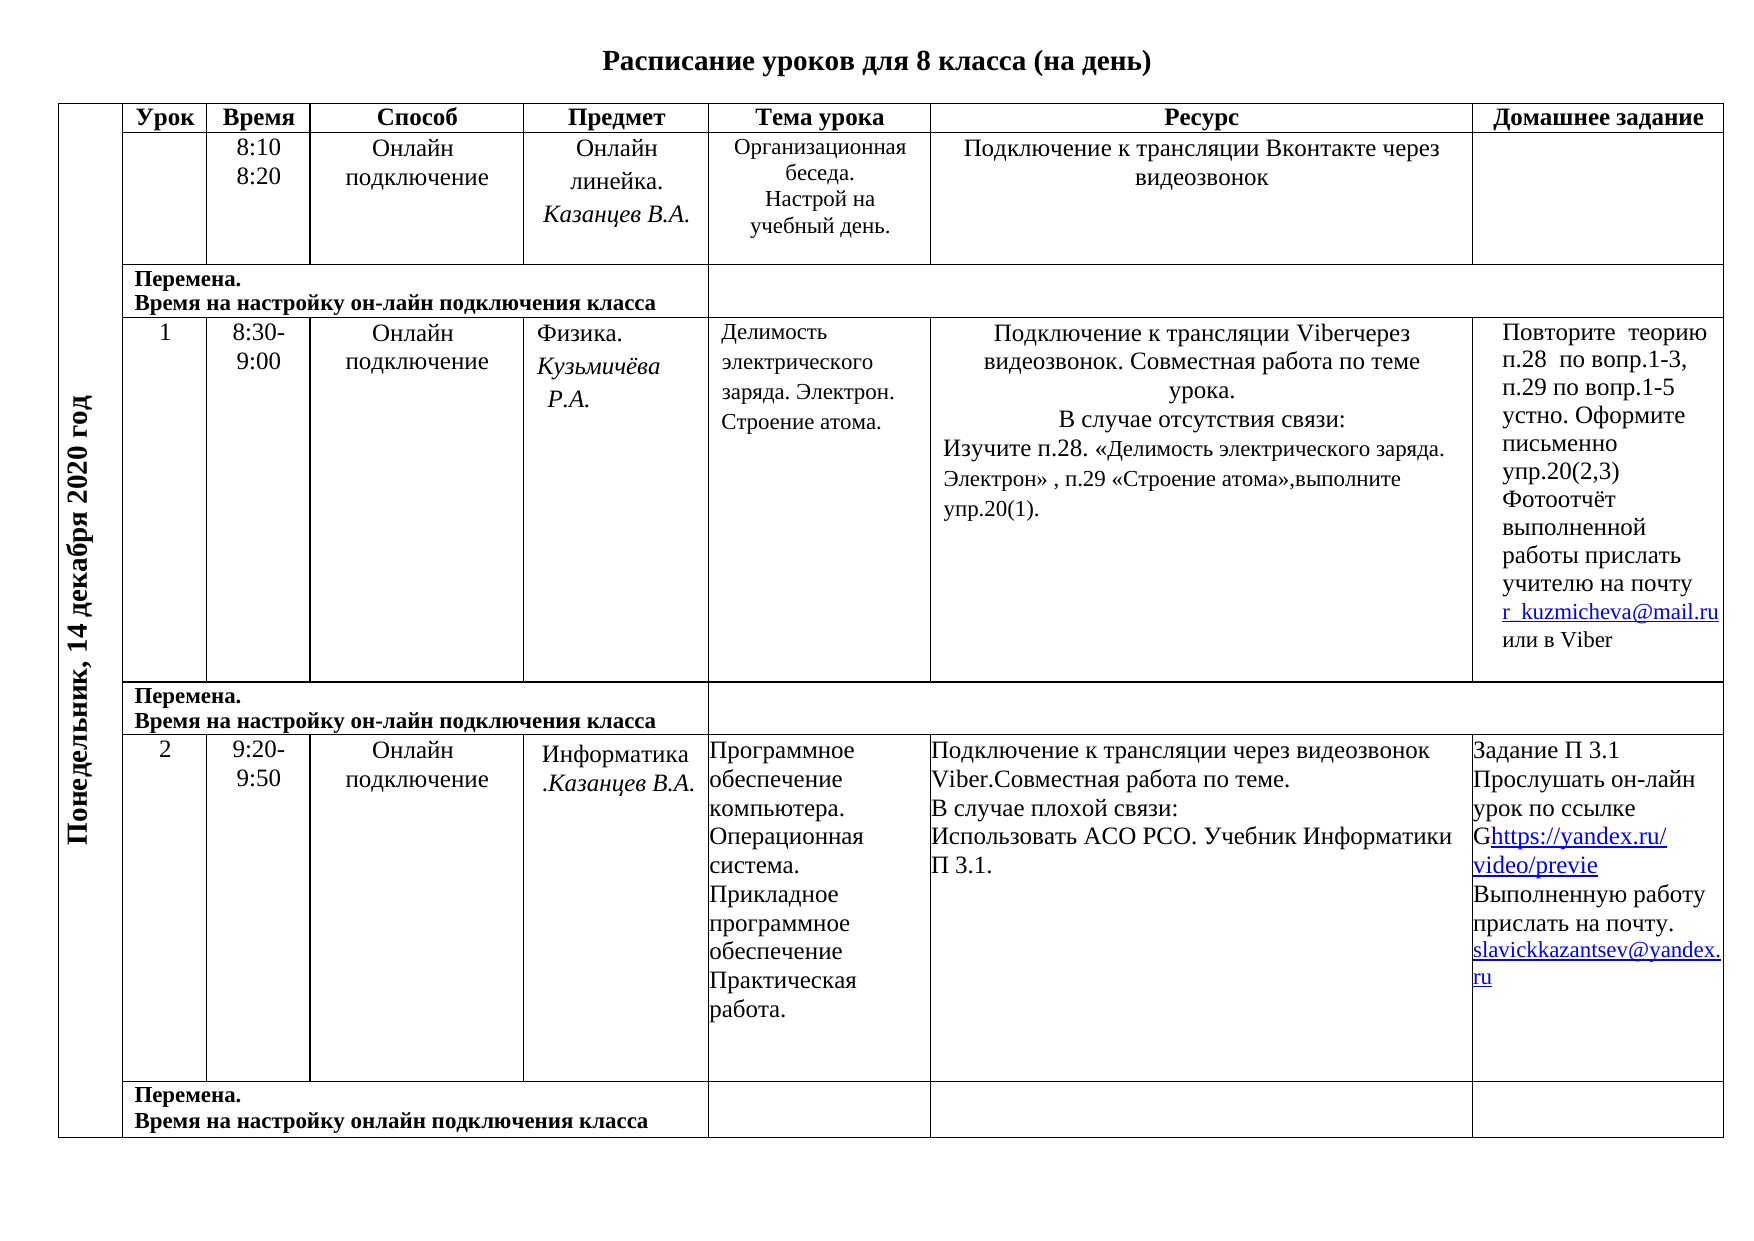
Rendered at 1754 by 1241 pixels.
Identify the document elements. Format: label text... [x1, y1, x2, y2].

table_cell Подключение к трансляции Вконтакте через видеозвонок [931, 133, 1472, 264]
table_header Время [207, 104, 309, 132]
table_cell [709, 683, 1723, 734]
table_cell 1 [123, 318, 206, 681]
table_cell Подключение к трансляции Viberчерез видеозвонок. Совместная работа по теме урока. В случае отсутствия связи: Изучите п.28. «Делимость электрического заряда. Электрон» , п.29 «Строение атома»,выполните упр.20(1). [931, 318, 1472, 681]
table_cell [1473, 133, 1723, 264]
table_cell Онлайн подключение [311, 735, 523, 1081]
table_cell 2 [123, 735, 206, 1081]
table_cell 9:20- 9:50 [207, 735, 309, 1081]
table_cell 8:10 8:20 [207, 133, 309, 264]
table_header Понедельник, 14 декабря 2020 год [59, 104, 122, 1137]
table_header Тема урока [709, 104, 930, 132]
table_cell [1473, 1082, 1723, 1137]
table_cell 8:30- 9:00 [207, 318, 309, 681]
table_cell Онлайн линейка. Казанцев В.А. [524, 133, 708, 264]
text Расписание уроков для 8 класса (на день) [600, 43, 1154, 77]
table_cell [123, 133, 206, 264]
table_cell Физика. Кузьмичёва Р.А. [524, 318, 708, 681]
table_cell Подключение к трансляции через видеозвонок Viber.Совместная работа по теме. В случае плохой связи: Использовать АСО РСО. Учебник Информатики П 3.1. [931, 735, 1472, 1081]
table_cell [709, 1082, 930, 1137]
table_cell Задание П 3.1 Прослушать он-лайн урок по ссылке Ghttps://yandex.ru/video/previe Выполненную работу прислать на почту. slavickkazantsev@yandex.ru [1473, 735, 1723, 1081]
table_header Предмет [524, 104, 708, 132]
table_header Урок [123, 104, 206, 132]
table_header Способ [311, 104, 523, 132]
table_cell Перемена. Время на настройку он-лайн подключения класса [123, 265, 708, 317]
table_cell Перемена. Время на настройку онлайн подключения класса [123, 1082, 708, 1137]
table_cell [709, 265, 1723, 317]
table_header Домашнее задание [1473, 104, 1723, 132]
table_cell Повторите теорию п.28 по вопр.1-3, п.29 по вопр.1-5 устно. Оформите письменно упр.20(2,3) Фотоотчёт выполненной работы прислать учителю на почту r_kuzmicheva@mail.ru или в Viber [1473, 318, 1723, 681]
table_cell Делимость электрического заряда. Электрон. Строение атома. [709, 318, 930, 681]
table_cell Организационная беседа. Настрой на учебный день. [709, 133, 930, 264]
table_header Ресурс [931, 104, 1472, 132]
table_cell Онлайн подключение [311, 318, 523, 681]
table_cell Онлайн подключение [311, 133, 523, 264]
table_cell Перемена. Время на настройку он-лайн подключения класса [123, 683, 708, 734]
table_cell Программное обеспечение компьютера. Операционная система. Прикладное программное обеспечение Практическая работа. [709, 735, 930, 1081]
table_cell Информатика.Казанцев В.А. [524, 735, 708, 1081]
table_cell [931, 1082, 1472, 1137]
